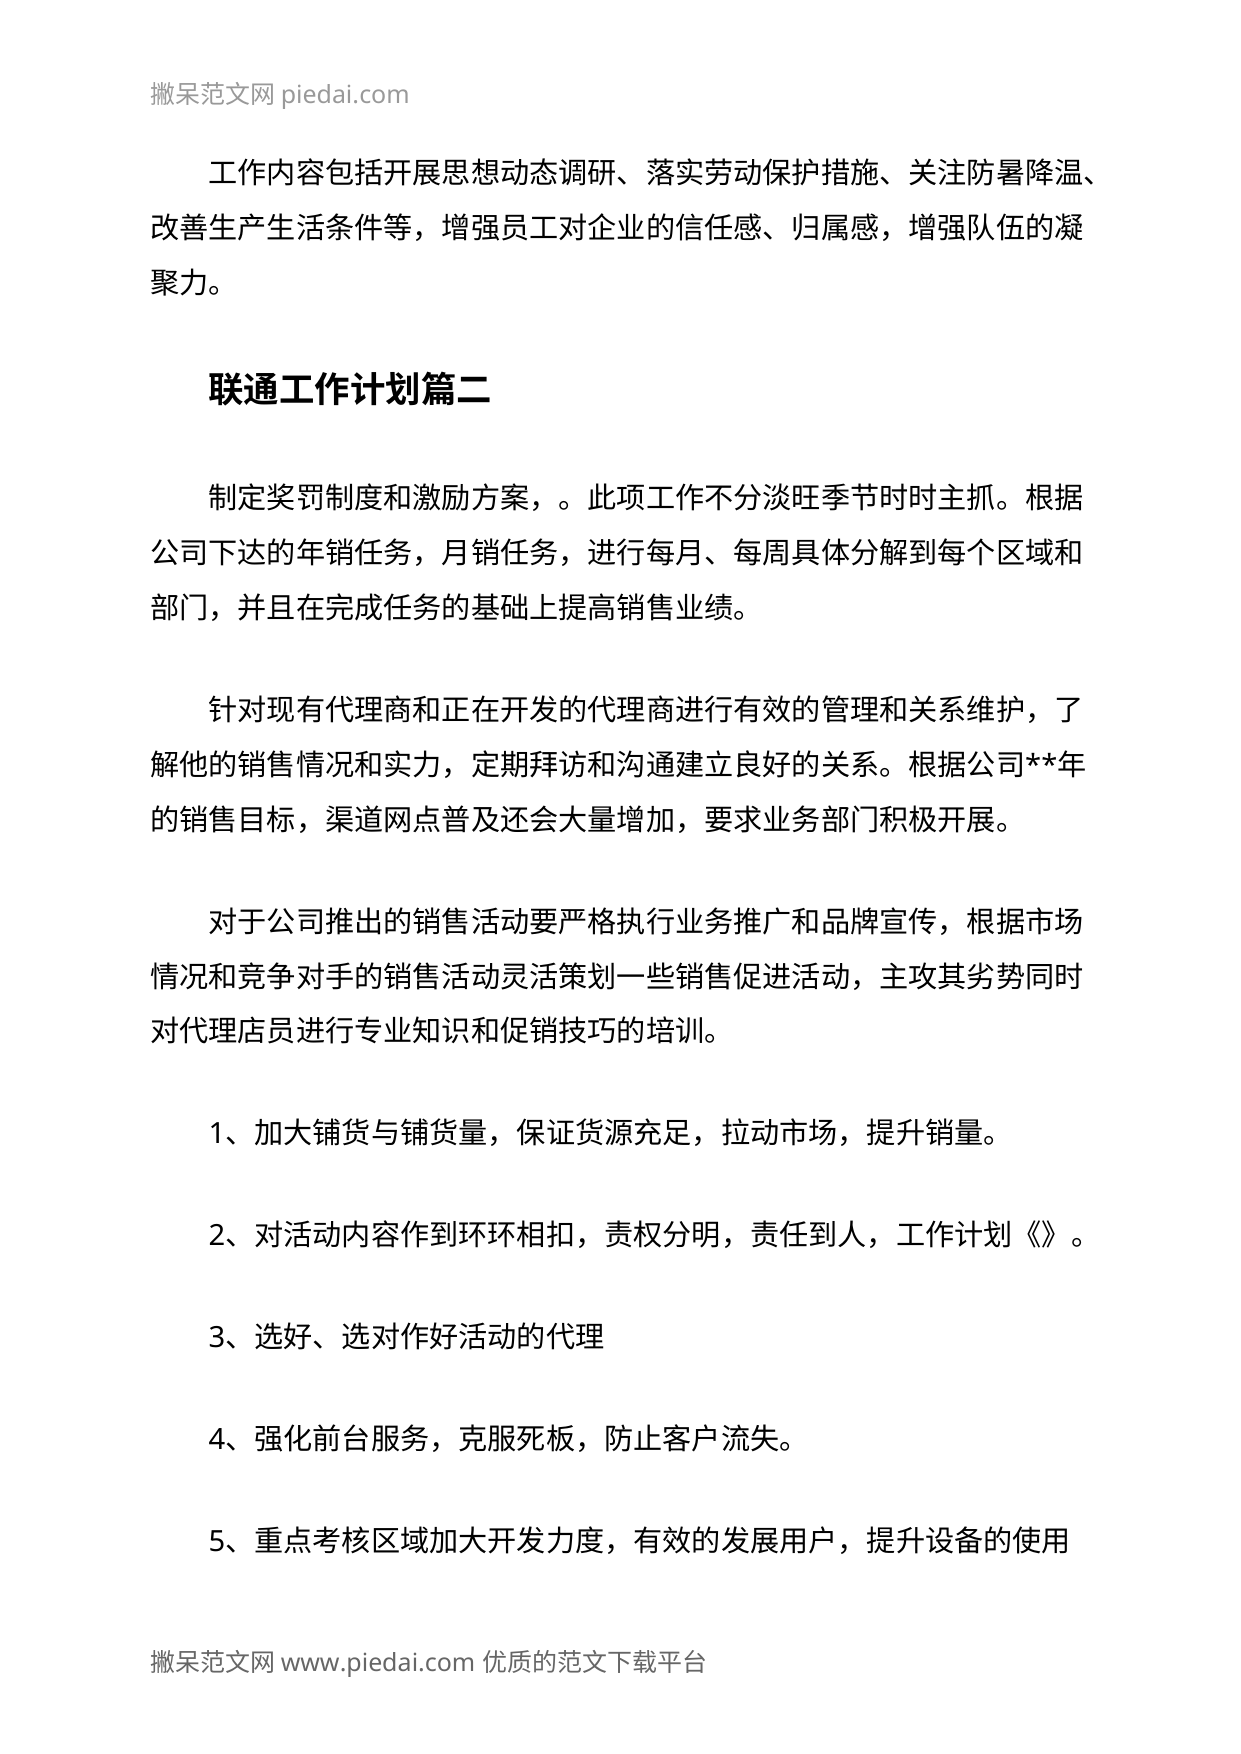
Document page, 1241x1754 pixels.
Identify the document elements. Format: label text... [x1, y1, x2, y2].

text 1、加大铺货与铺货量，保证货源充足，拉动市场，提升销量。 [150, 1110, 1090, 1152]
text 制定奖罚制度和激励方案，。此项工作不分淡旺季节时时主抓。根据公司下达的年销任务，月销任务，进行每月、每周具体分解到每个区域和部门，并且在完成任务的基础上提高销售业绩。 [150, 475, 1090, 627]
text 工作内容包括开展思想动态调研、落实劳动保护措施、关注防暑降温、改善生产生活条件等，增强员工对企业的信任感、归属感，增强队伍的凝聚力。 [150, 150, 1090, 302]
text 联通工作计划篇二 [150, 362, 1090, 413]
text 3、选好、选对作好活动的代理 [150, 1314, 1090, 1356]
text 2、对活动内容作到环环相扣，责权分明，责任到人，工作计划《》。 [150, 1212, 1090, 1254]
text 4、强化前台服务，克服死板，防止客户流失。 [150, 1416, 1090, 1458]
text 对于公司推出的销售活动要严格执行业务推广和品牌宣传，根据市场情况和竞争对手的销售活动灵活策划一些销售促进活动，主攻其劣势同时对代理店员进行专业知识和促销技巧的培训。 [150, 898, 1090, 1050]
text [150, 1518, 1090, 1560]
text 针对现有代理商和正在开发的代理商进行有效的管理和关系维护，了解他的销售情况和实力，定期拜访和沟通建立良好的关系。根据公司**年的销售目标，渠道网点普及还会大量增加，要求业务部门积极开展。 [150, 687, 1090, 839]
